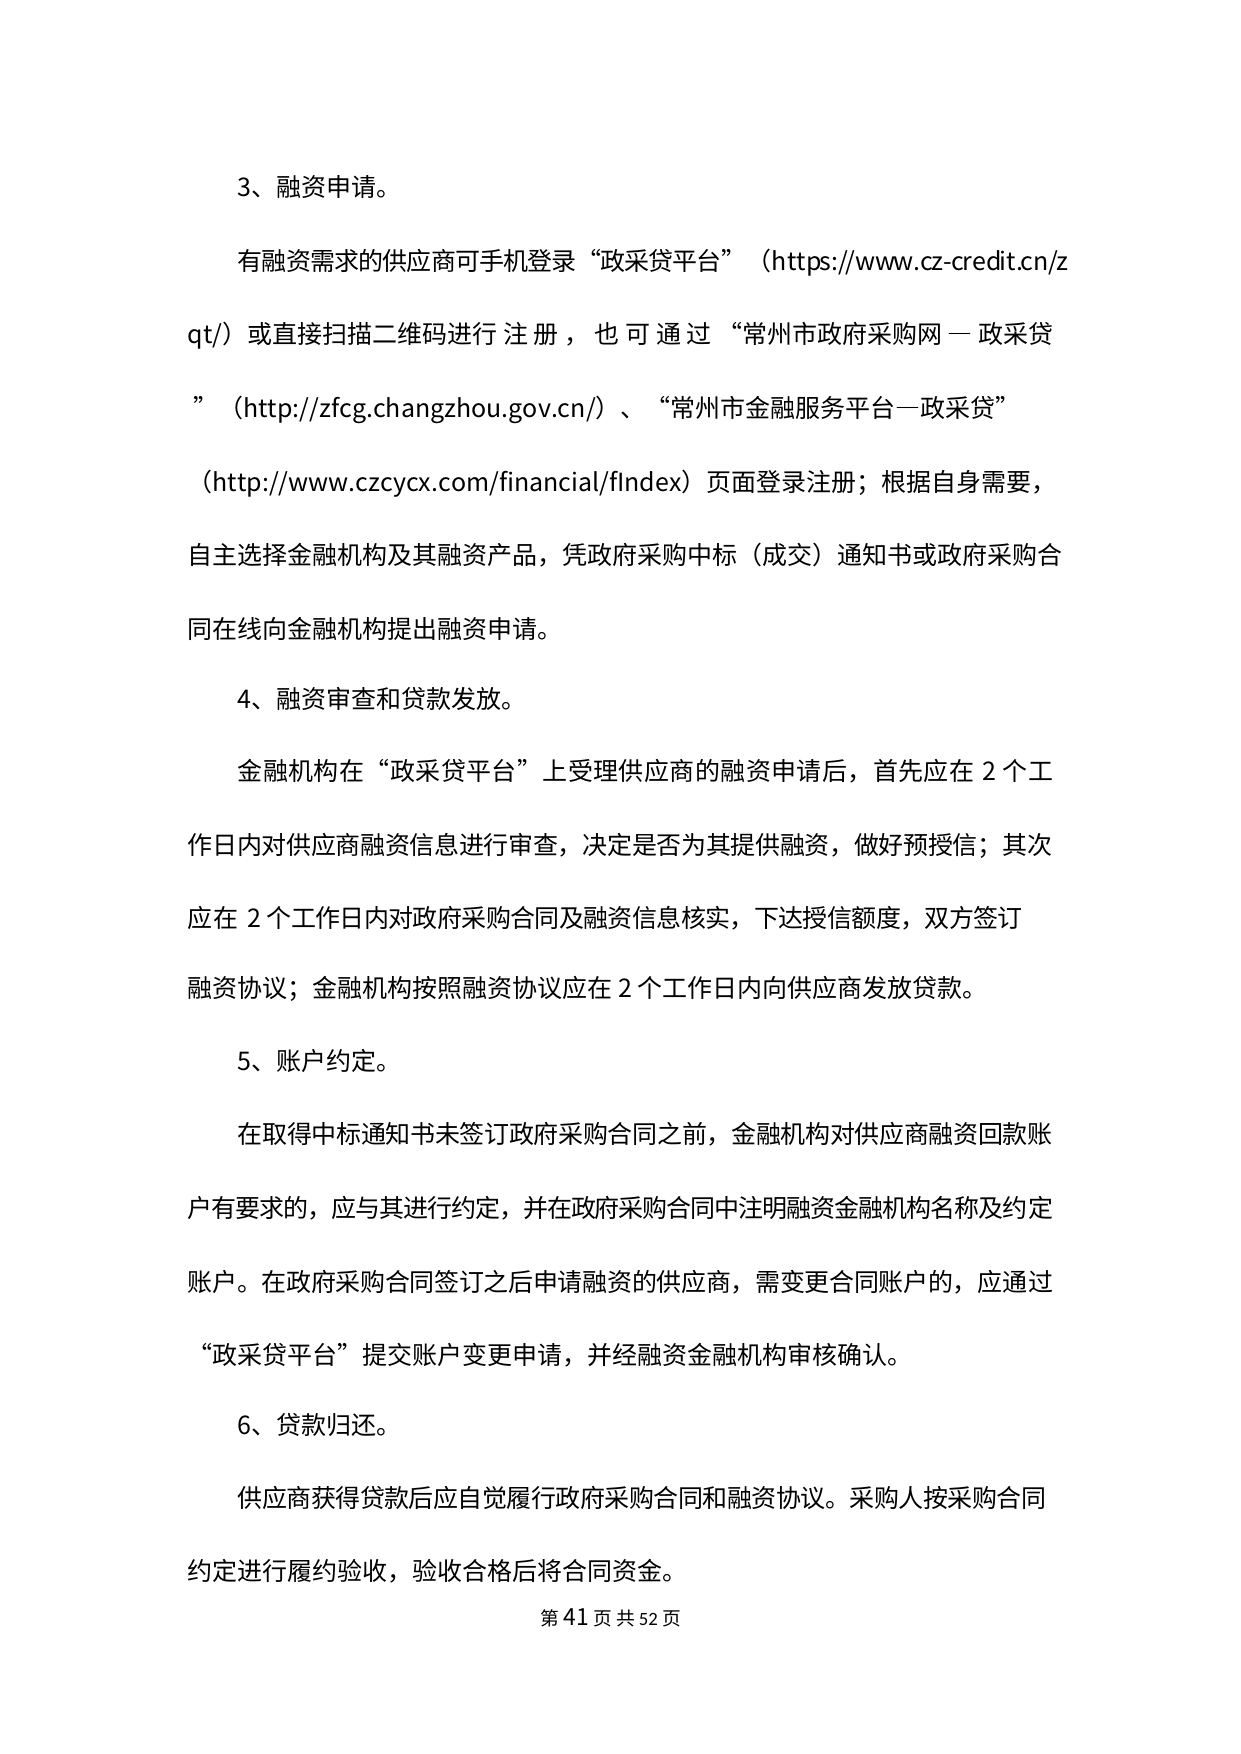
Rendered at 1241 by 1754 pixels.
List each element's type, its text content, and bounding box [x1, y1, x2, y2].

text 有融资需求的供应商可手机登录“政采贷平台”（https://www.cz-credit.cn/zqt/）或直接扫描二维码进行 注 册 ， 也 可 通 过 “常州市政府采购网 — 政采贷 ”（http://zfcg.changzhou.gov.cn/）、“常州市金融服务平台—政采贷” [187, 241, 1078, 425]
text 金融机构在“政采贷平台”上受理供应商的融资申请后，首先应在 2 个工作日内对供应商融资信息进行审查，决定是否为其提供融资，做好预授信；其次应在 2 个工作日内对政府采购合同及融资信息核实，下达授信额度，双方签订 [187, 752, 1053, 935]
text 在取得中标通知书未签订政府采购合同之前，金融机构对供应商融资回款账户有要求的，应与其进行约定，并在政府采购合同中注明融资金融机构名称及约定账户。在政府采购合同签订之后申请融资的供应商，需变更合同账户的，应通过“政采贷平台”提交账户变更申请，并经融资金融机构审核确认。 [187, 1115, 1053, 1372]
text 融资协议；金融机构按照融资协议应在 2 个工作日内向供应商发放贷款。 [187, 972, 1180, 1004]
text 5、账户约定。 [237, 1042, 1180, 1078]
text 3、融资申请。 [237, 168, 1180, 204]
text 6、贷款归还。 [237, 1409, 1180, 1441]
text 供应商获得贷款后应自觉履行政府采购合同和融资协议。采购人按采购合同约定进行履约验收，验收合格后将合同资金。 [187, 1478, 1053, 1588]
text （http://www.czcycx.com/financial/fIndex）页面登录注册；根据自身需要， 自主选择金融机构及其融资产品，凭政府采购中标（成交）通知书或政府采购合同在线向金融机构提出融资申请。 [187, 462, 1063, 645]
text 4、融资审查和贷款发放。 [237, 683, 1180, 714]
